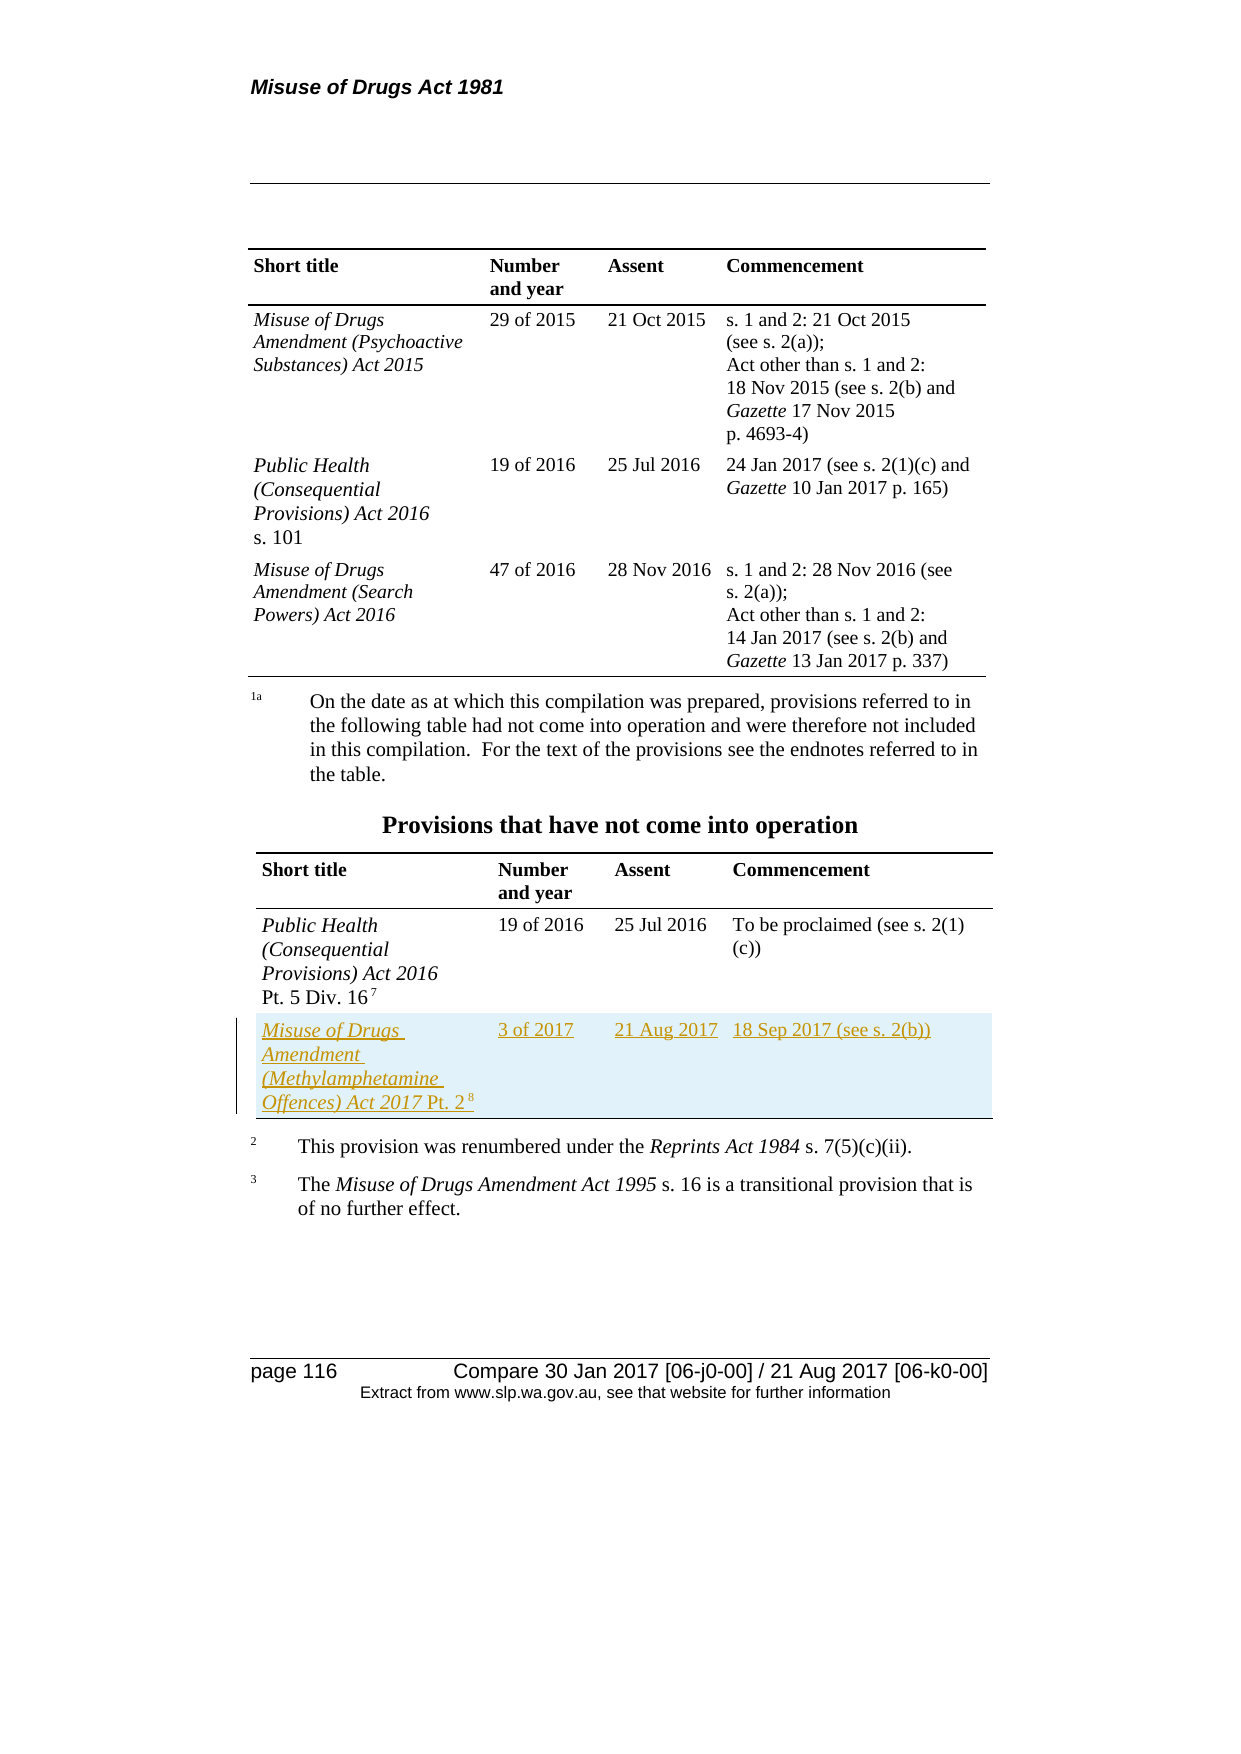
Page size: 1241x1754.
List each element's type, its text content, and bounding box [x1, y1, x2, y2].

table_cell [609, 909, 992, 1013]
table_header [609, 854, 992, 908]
text 1a On the date as at which this compilation was prepared, provisions referred to in the following table had not come into operation and were therefore not included in this compilation. For the text of the provisions see the endnotes referred to in the table. [250, 689, 990, 786]
subtitle Provisions that have not come into operation [250, 811, 990, 839]
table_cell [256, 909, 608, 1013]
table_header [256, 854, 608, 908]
text 2 This provision was renumbered under the Reprints Act 1984 s. 7(5)(c)(ii). [250, 1134, 990, 1158]
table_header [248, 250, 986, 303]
text 3 The Misuse of Drugs Amendment Act 1995 s. 16 is a transitional provision that is of no further effect. [250, 1172, 990, 1220]
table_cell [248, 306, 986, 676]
